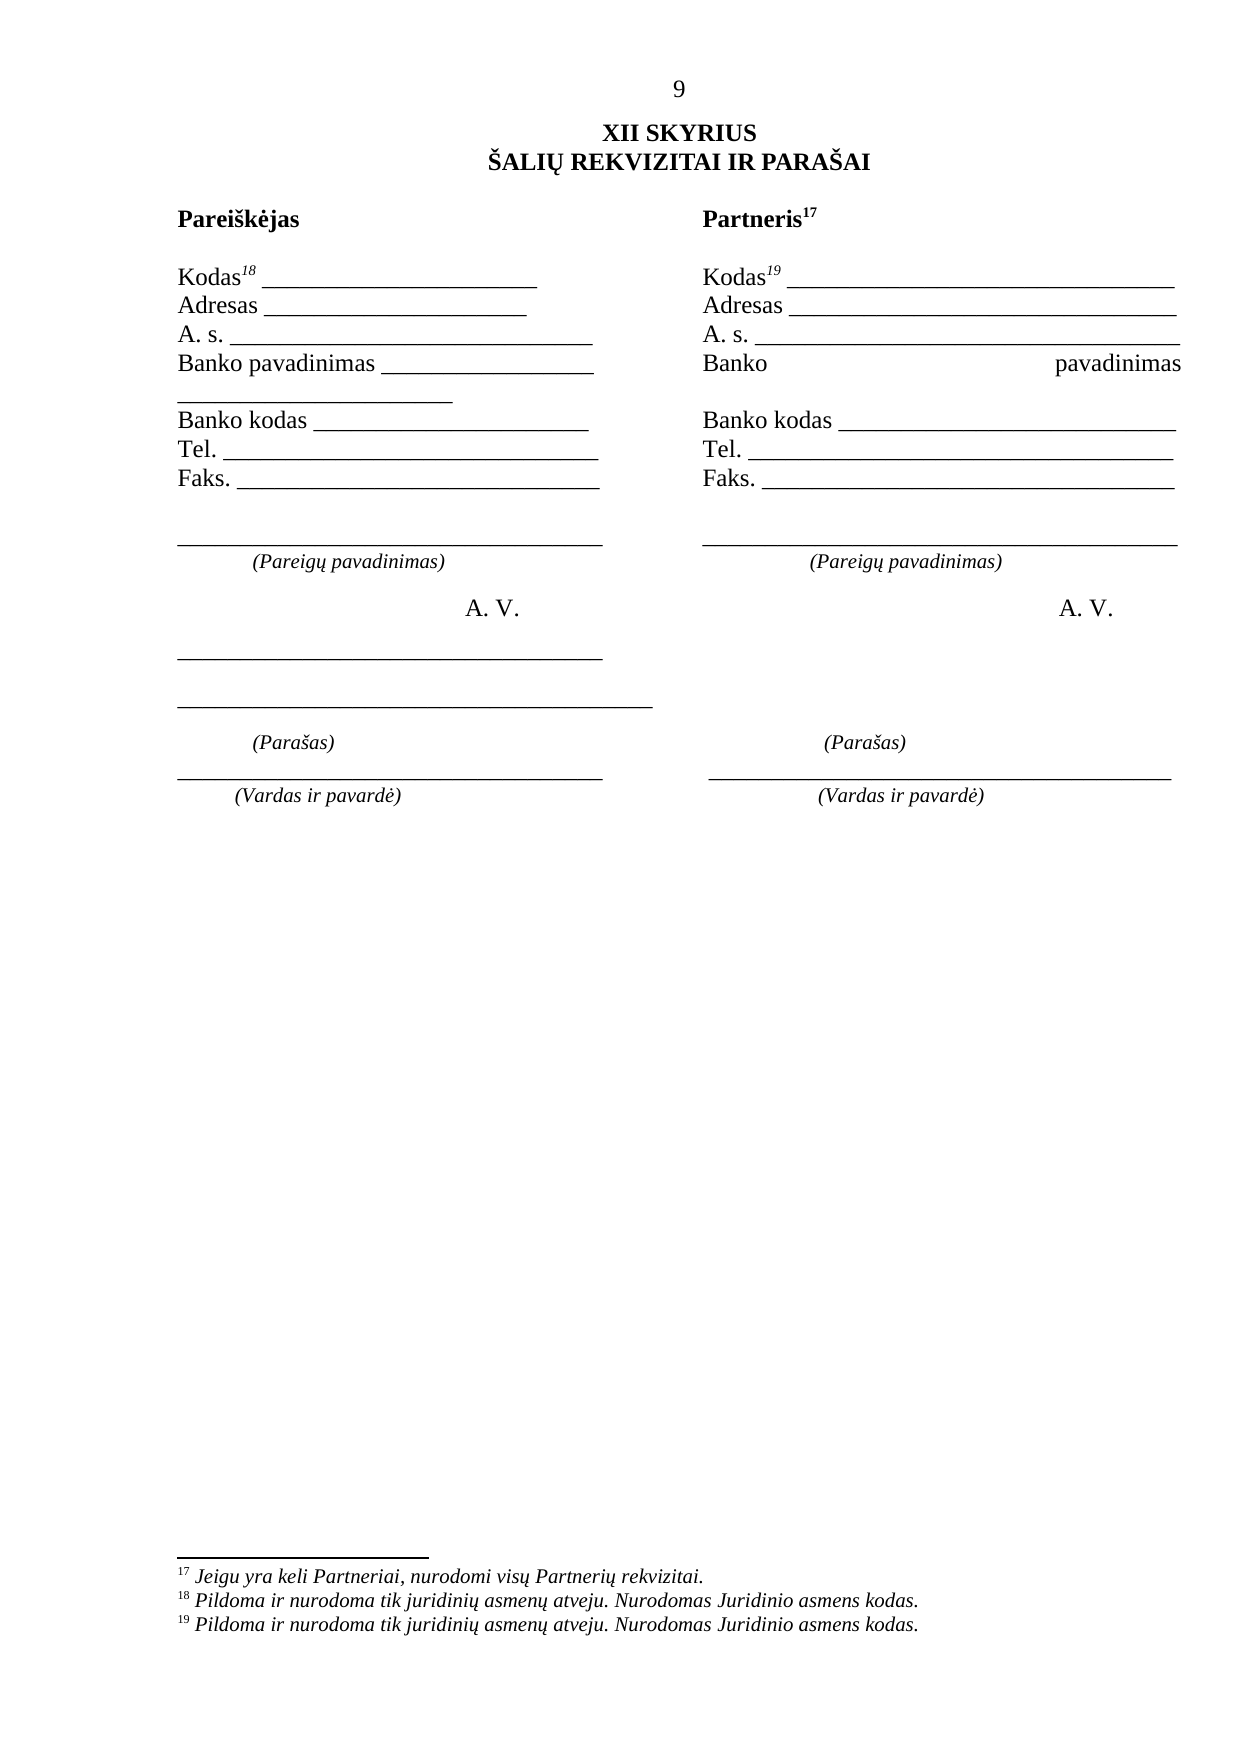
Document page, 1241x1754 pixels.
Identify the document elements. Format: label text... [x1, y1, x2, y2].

text Banko pavadinimas _________________ Banko pavadinimas ______________________ [177, 348, 1181, 406]
text (Parašas) (Parašas) [177, 730, 1181, 754]
text Faks. _____________________________ Faks. _________________________________ [177, 463, 1181, 492]
text Tel. ______________________________ Tel. __________________________________ [177, 434, 1181, 463]
text Banko kodas ______________________ Banko kodas ___________________________ [177, 406, 1181, 434]
subtitle XII SKYRIUS [177, 118, 1181, 147]
text A. s. _____________________________ A. s. __________________________________ [177, 319, 1184, 348]
text (Vardas ir pavardė) (Vardas ir pavardė) [177, 782, 1181, 807]
subtitle ŠALIŲ REKVIZITAI IR PARAŠAI [177, 147, 1181, 176]
text __________________________________ ______________________________________ [177, 634, 1181, 730]
text __________________________________ _____________________________________ [177, 754, 1181, 782]
text Kodas ______________________ Kodas _______________________________ [177, 262, 1181, 291]
text A. V. A. V. [177, 593, 1181, 621]
text __________________________________ ______________________________________ [177, 521, 1181, 549]
text Adresas _____________________ Adresas _______________________________ [177, 291, 1181, 319]
text Pareiškėjas Partneris [177, 204, 1181, 233]
text (Pareigų pavadinimas) (Pareigų pavadinimas) [177, 549, 1181, 593]
